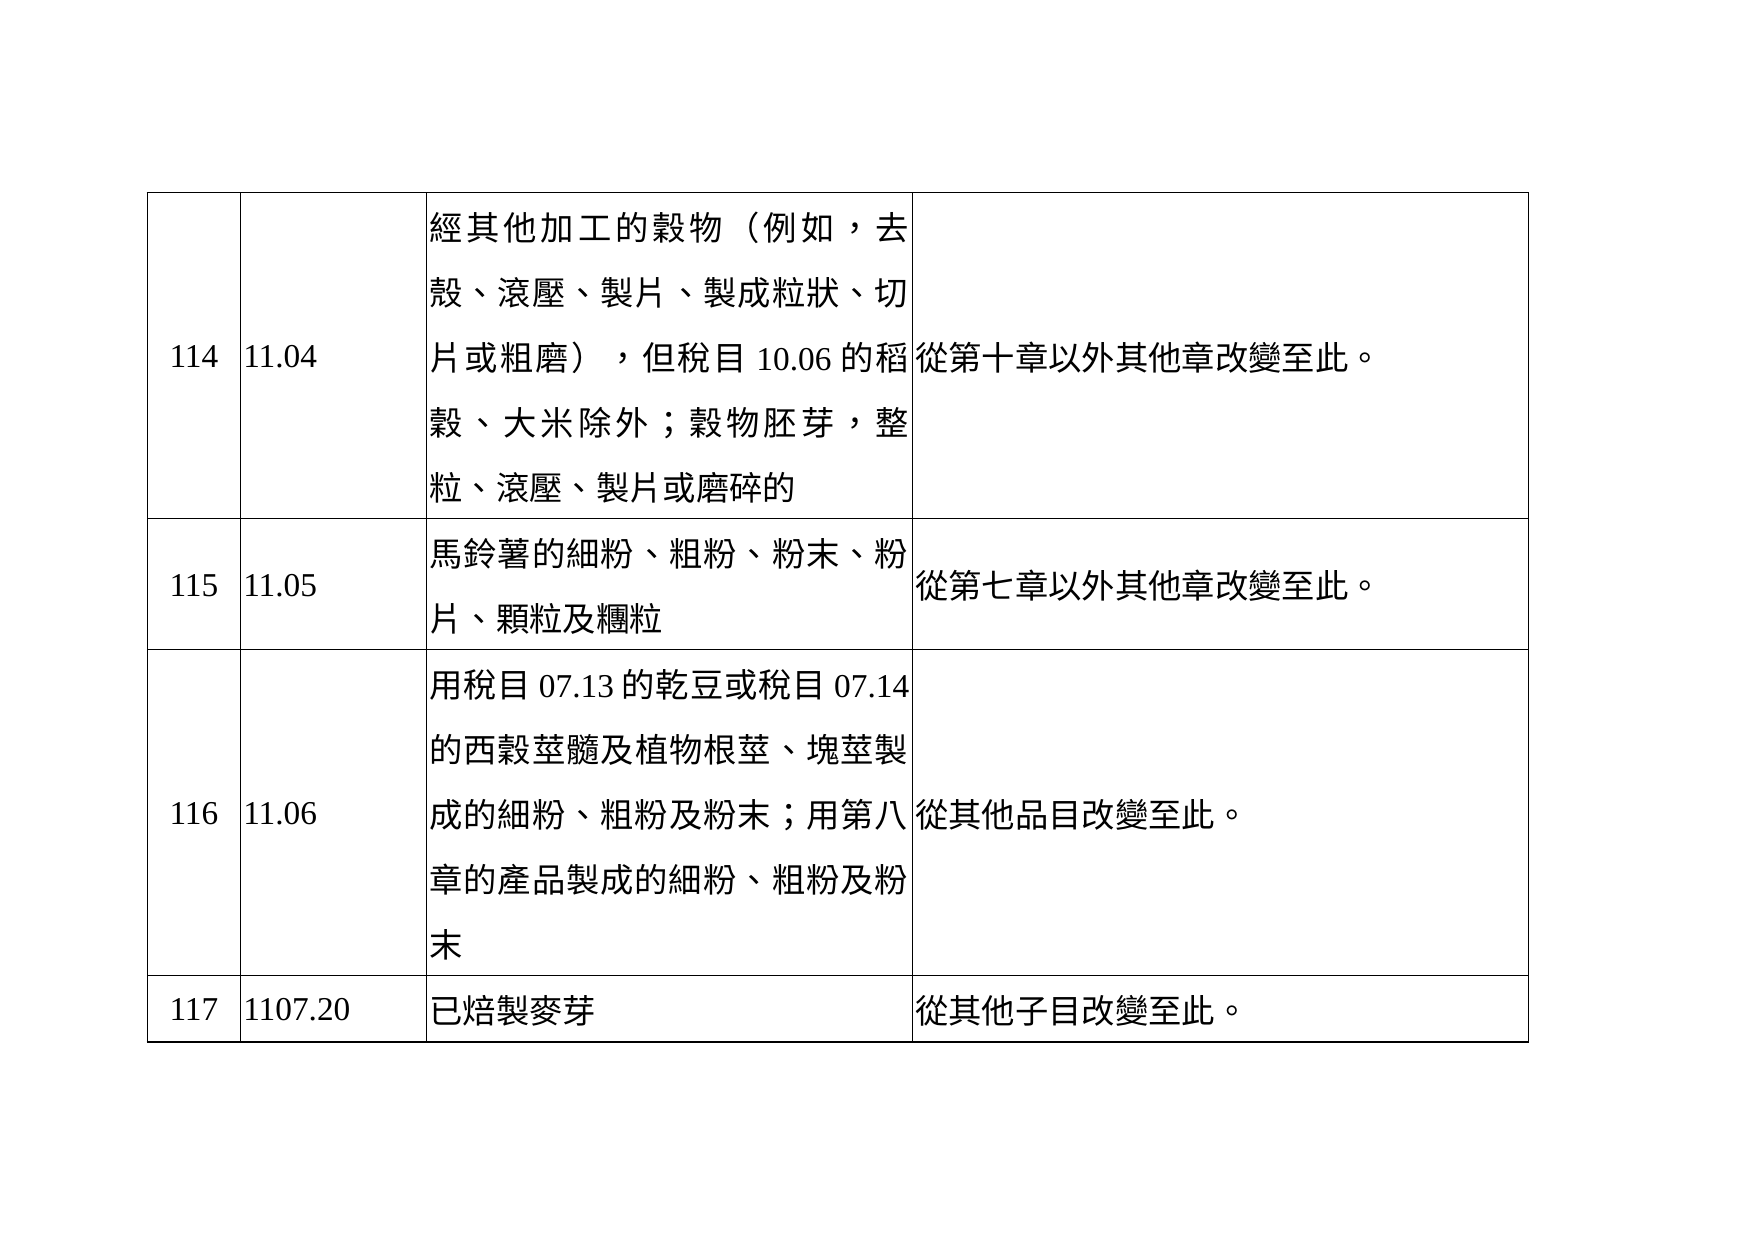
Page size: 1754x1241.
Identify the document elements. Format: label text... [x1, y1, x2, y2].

table_cell 用稅目07.13的乾豆或稅目07.14的西穀莖髓及植物根莖、塊莖製成的細粉、粗粉及粉末；用第八章的產品製成的細粉、粗粉及粉末 [427, 650, 912, 975]
table_cell 11.05 [241, 519, 426, 649]
table_cell 馬鈴薯的細粉、粗粉、粉末、粉片、顆粒及糰粒 [427, 519, 912, 649]
table_cell 114 [148, 193, 240, 518]
table_cell 經其他加工的穀物（例如，去殼、滾壓、製片、製成粒狀、切片或粗磨），但稅目10.06的稻穀、大米除外；穀物胚芽，整粒、滾壓、製片或磨碎的 [427, 193, 912, 518]
table_cell 從其他品目改變至此。 [913, 650, 1528, 975]
table_cell 11.04 [241, 193, 426, 518]
table_cell 從其他子目改變至此。 [913, 976, 1528, 1041]
table_cell 117 [148, 976, 240, 1041]
table_cell 11.06 [241, 650, 426, 975]
table_cell 從第十章以外其他章改變至此。 [913, 193, 1528, 518]
table_cell 1107.20 [241, 976, 426, 1041]
table_cell 116 [148, 650, 240, 975]
table_cell 115 [148, 519, 240, 649]
table_cell 已焙製麥芽 [427, 976, 912, 1041]
table_cell 從第七章以外其他章改變至此。 [913, 519, 1528, 649]
